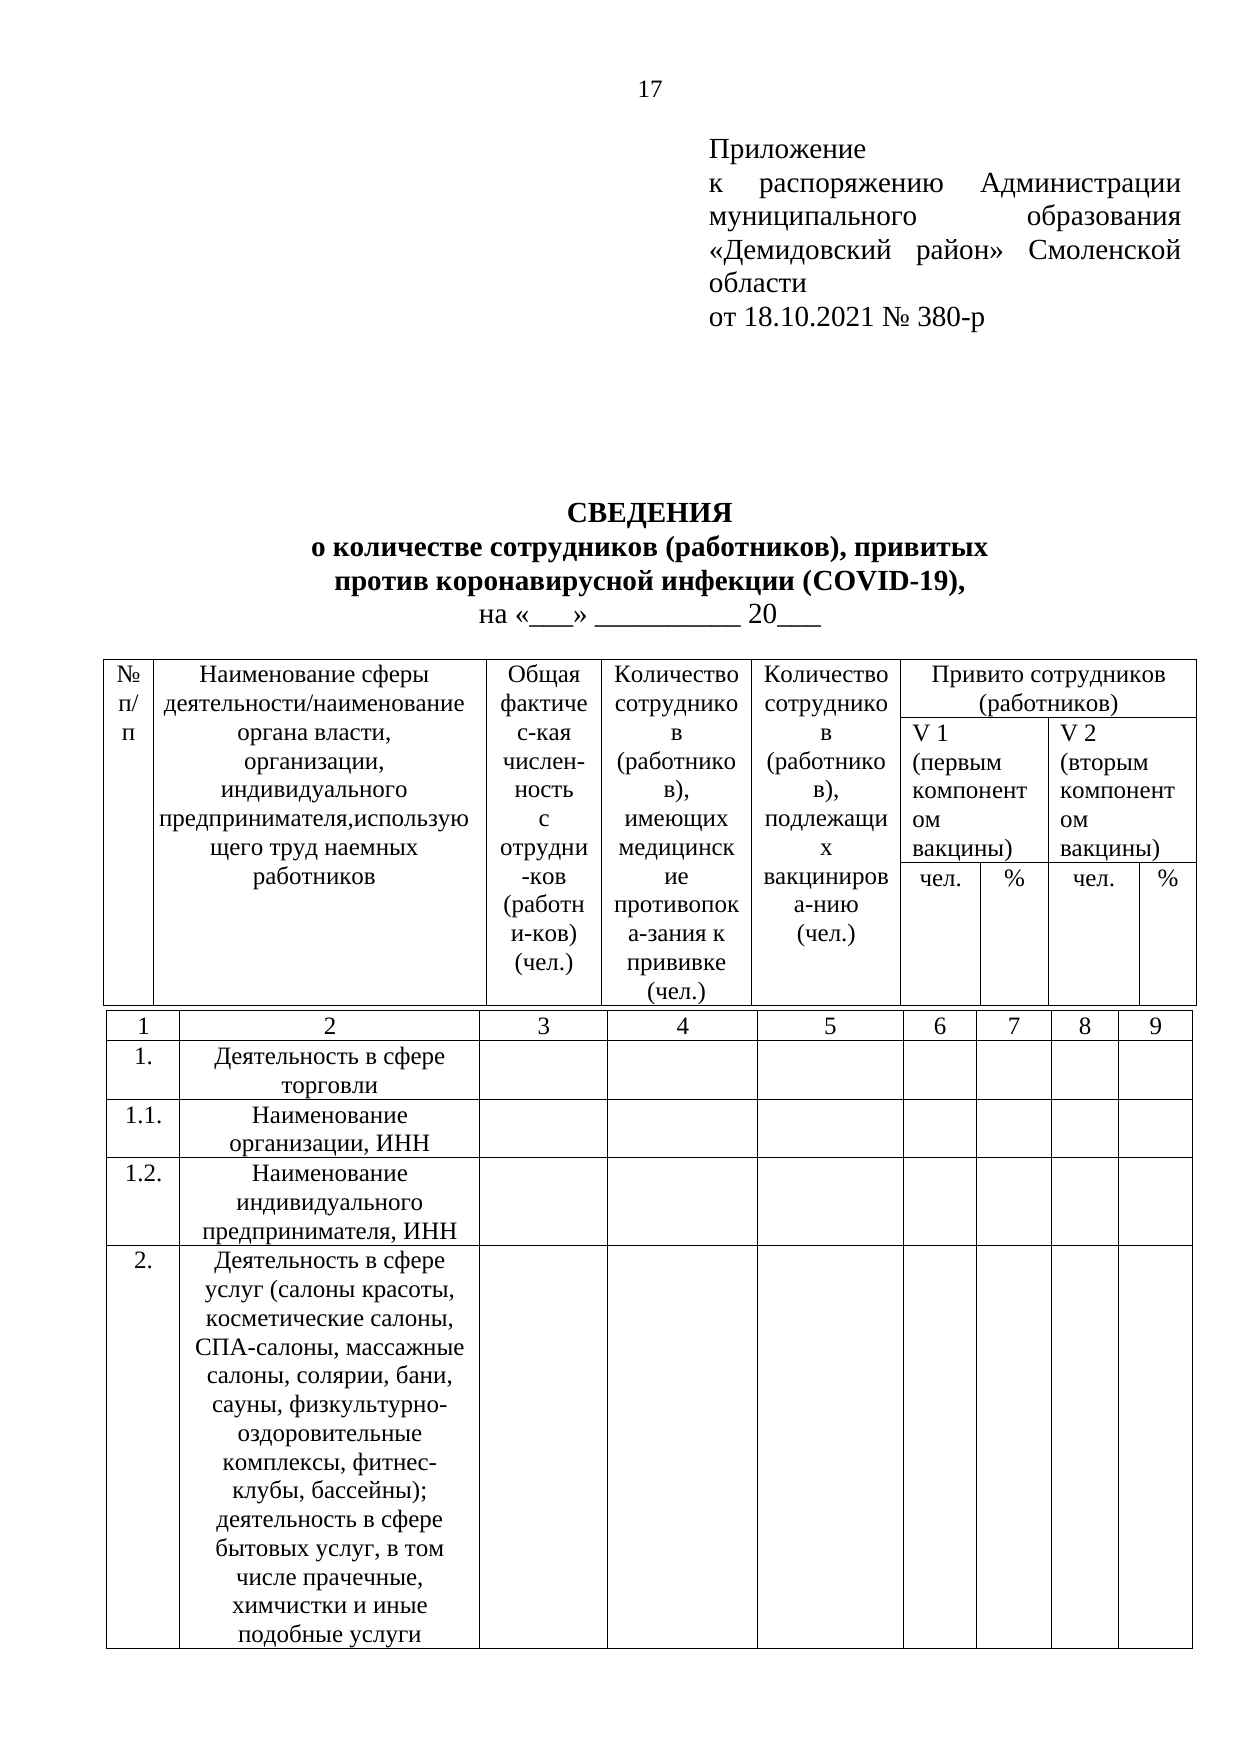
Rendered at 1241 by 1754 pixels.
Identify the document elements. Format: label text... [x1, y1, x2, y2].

table_header 6 [904, 1011, 976, 1040]
table_cell Деятельность в сфере торговли [180, 1041, 479, 1099]
text против коронавирусной инфекции (COVID-19), [118, 563, 1181, 596]
table_cell [977, 1100, 1051, 1157]
table_cell % [981, 863, 1048, 1004]
table_header Наименование сферы деятельности/наименование органа власти, организации, индивидуального предпринимателя,использующего труд наемных работников [154, 660, 486, 1004]
table_cell [480, 1041, 607, 1099]
table_cell чел. [1049, 863, 1139, 1004]
table_cell Деятельность в сфере услуг (салоны красоты, косметические салоны, СПА-салоны, массажные салоны, солярии, бани, сауны, физкультурно-оздоровительные комплексы, фитнес-клубы, бассейны); деятельность в сфере бытовых услуг, в том числе прачечные, химчистки и иные подобные услуги [180, 1246, 479, 1648]
table_cell [608, 1158, 757, 1244]
table_cell [904, 1246, 976, 1648]
table_cell [480, 1100, 607, 1157]
text на «___» __________ 20___ [118, 596, 1181, 630]
table_cell [1052, 1246, 1118, 1648]
table_cell [1052, 1041, 1118, 1099]
text о количестве сотрудников (работников), привитых [118, 529, 1181, 563]
table_cell [758, 1158, 903, 1244]
table_cell [1052, 1158, 1118, 1244]
table_cell [758, 1041, 903, 1099]
table_cell Наименование организации, ИНН [180, 1100, 479, 1157]
table_cell [904, 1041, 976, 1099]
text Приложение [709, 131, 1181, 165]
table_cell [904, 1100, 976, 1157]
table_cell 2. [107, 1246, 179, 1648]
table_header 2 [180, 1011, 479, 1040]
table_cell [1119, 1158, 1192, 1244]
table_cell V 1 (первым компонентом вакцины) [901, 718, 1048, 862]
table_cell [608, 1246, 757, 1648]
table_cell [1119, 1100, 1192, 1157]
table_cell V 2 (вторым компонентом вакцины) [1049, 718, 1196, 862]
table_cell Наименование индивидуального предпринимателя, ИНН [180, 1158, 479, 1244]
table_cell [1119, 1041, 1192, 1099]
table_cell [608, 1041, 757, 1099]
table_header Количество сотрудников (работников), подлежащих вакцинирова-нию (чел.) [752, 660, 900, 1004]
table_cell % [1140, 863, 1196, 1004]
table_header 5 [758, 1011, 903, 1040]
text СВЕДЕНИЯ [118, 496, 1181, 529]
table_cell [1119, 1246, 1192, 1648]
table_cell [480, 1246, 607, 1648]
table_cell [977, 1246, 1051, 1648]
table_cell [608, 1100, 757, 1157]
table_header № п/п [104, 660, 153, 1004]
table_cell [1052, 1100, 1118, 1157]
table_header 1 [107, 1011, 179, 1040]
text к распоряжению Администрации муниципального образования «Демидовский район» Смоленской области [709, 165, 1181, 299]
table_cell [480, 1158, 607, 1244]
table_cell [758, 1246, 903, 1648]
table_cell 1.1. [107, 1100, 179, 1157]
table_header Привито сотрудников (работников) [901, 660, 1196, 717]
table_cell чел. [901, 863, 980, 1004]
table_header 9 [1119, 1011, 1192, 1040]
table_header 3 [480, 1011, 607, 1040]
table_header Количество сотрудников (работников), имеющих медицинские противопока-зания к прививке (чел.) [602, 660, 751, 1004]
table_header Общая фактичес-кая числен-ность cотрудни-ков (работни-ков) (чел.) [487, 660, 601, 1004]
table_cell [977, 1041, 1051, 1099]
table_cell 1. [107, 1041, 179, 1099]
text от 18.10.2021 № 380-р [709, 299, 1181, 333]
table_cell [904, 1158, 976, 1244]
table_cell [758, 1100, 903, 1157]
table_header 8 [1052, 1011, 1118, 1040]
table_cell 1.2. [107, 1158, 179, 1244]
table_header 7 [977, 1011, 1051, 1040]
table_cell [977, 1158, 1051, 1244]
table_header 4 [608, 1011, 757, 1040]
